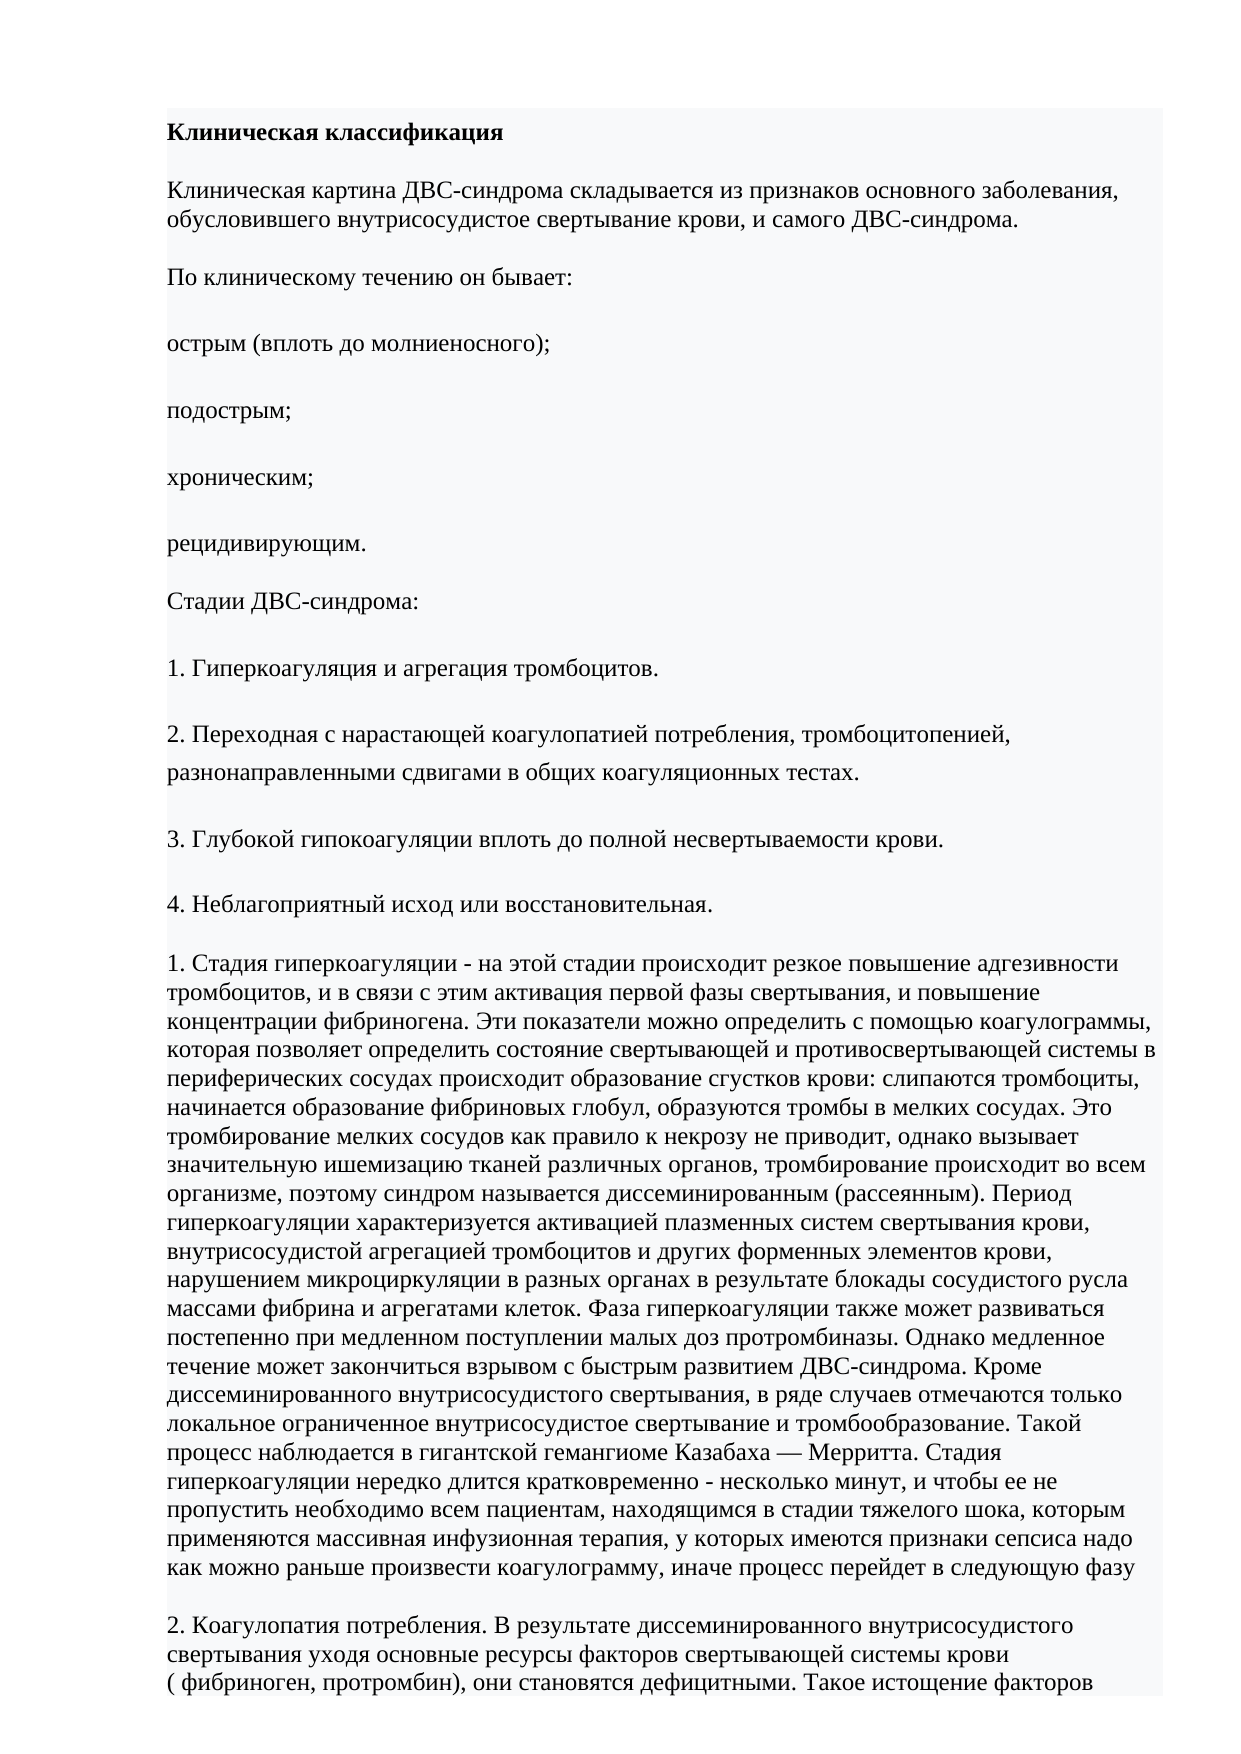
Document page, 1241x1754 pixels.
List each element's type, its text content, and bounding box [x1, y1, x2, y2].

text 1. Гиперкоагуляция и агрегация тромбоцитов. [167, 644, 1163, 682]
text острым (вплоть до молниеносного); [167, 319, 1163, 357]
text Клиническая классификация [167, 108, 1163, 146]
text 2. Переходная с нарастающей коагулопатией потребления, тромбоцитопенией, разнонаправленными сдвигами в общих коагуляционных тестах. [167, 711, 1163, 786]
text рецидивирующим. [167, 519, 1163, 557]
text подострым; [167, 386, 1163, 424]
text хроническим; [167, 453, 1163, 490]
text Клиническая картина ДВС-синдрома складывается из признаков основного заболевания, обусловившего внутрисосудистое свертывание крови, и самого ДВС-синдрома. [167, 175, 1163, 232]
text 4. Неблагоприятный исход или восстановительная. [167, 882, 1163, 919]
text По клиническому течению он бывает: [167, 262, 1163, 290]
text 3. Глубокой гипокоагуляции вплоть до полной несвертываемости крови. [167, 815, 1163, 852]
text Стадии ДВС-синдрома: [167, 586, 1163, 615]
text 1. Стадия гиперкоагуляции - на этой стадии происходит резкое повышение адгезивности тромбоцитов, и в связи с этим активация первой фазы свертывания, и повышение концентрации фибриногена. Эти показатели можно определить с помощью коагулограммы, которая позволяет определить состояние свертывающей и противосвертывающей системы в периферических сосудах происходит образование сгустков крови: слипаются тромбоциты, начинается образование фибриновых глобул, образуются тромбы в мелких сосудах. Это тромбирование мелких сосудов как правило к некрозу не приводит, однако вызывает значительную ишемизацию тканей различных органов, тромбирование происходит во всем организме, поэтому синдром называется диссеминированным (рассеянным). Период гиперкоагуляции характеризуется активацией плазменных систем свертывания крови, внутрисосудистой агрегацией тромбоцитов и других форменных элементов крови, нарушением микроциркуляции в разных органах в результате блокады сосудистого русла массами фибрина и агрегатами клеток. Фаза гиперкоагуляции также может развиваться постепенно при медленном поступлении малых доз протромбиназы. Однако медленное течение может закончиться взрывом с быстрым развитием ДВС-синдрома. Кроме диссеминированного внутрисосудистого свертывания, в ряде случаев отмечаются только локальное ограниченное внутрисосудистое свертывание и тромбообразование. Такой процесс наблюдается в гигантской гемангиоме Казабаха — Мерритта. Стадия гиперкоагуляции нередко длится кратковременно - несколько минут, и чтобы ее не пропустить необходимо всем пациентам, находящимся в стадии тяжелого шока, которым применяются массивная инфузионная терапия, у которых имеются признаки сепсиса надо как можно раньше произвести коагулограмму, иначе процесс перейдет в следующую фазу [167, 948, 1163, 1581]
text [167, 1610, 1163, 1696]
